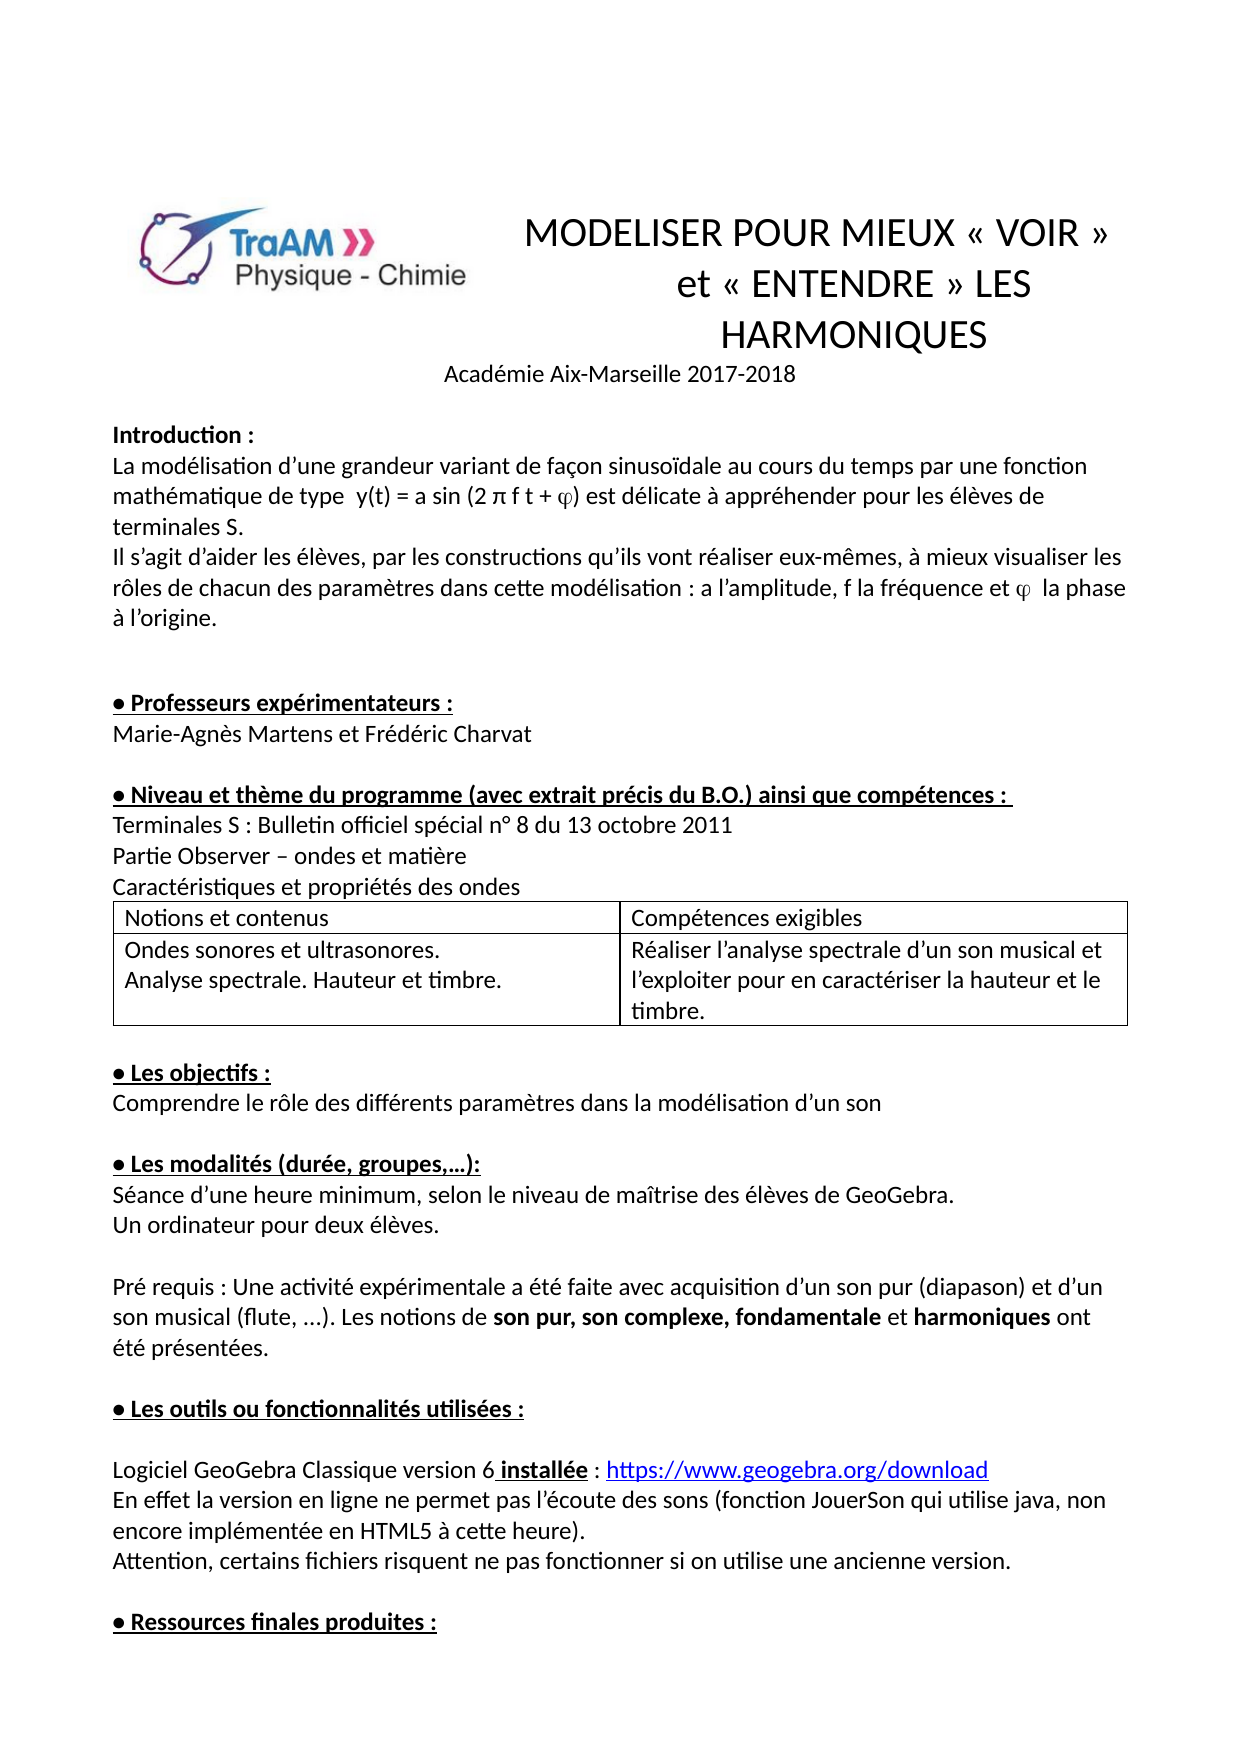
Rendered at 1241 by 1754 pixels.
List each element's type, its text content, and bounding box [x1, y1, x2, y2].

text Il s’agit d’aider les élèves, par les constructions qu’ils vont réaliser eux-mêmes, à mieux visualiser les rôles de chacun des paramètres dans cette modélisation : a l’amplitude, f la fréquence et la phase à l’origine. [112, 542, 1128, 633]
text Pré requis : Une activité expérimentale a été faite avec acquisition d’un son pur (diapason) et d’un son musical (flute, ...). Les notions de son pur, son complexe, fondamentale et harmoniques ont été présentées. [112, 1271, 1128, 1362]
text Partie Observer – ondes et matière [112, 840, 1128, 871]
text • Ressources finales produites : [112, 1606, 1128, 1637]
picture [116, 191, 488, 318]
text Marie-Agnès Martens et Frédéric Charvat [112, 718, 1128, 749]
text Logiciel GeoGebra Classique version 6 installée : https://www.geogebra.org/download [112, 1454, 1128, 1484]
text • Les objectifs : [112, 1057, 1128, 1087]
text • Les modalités (durée, groupes,…): [112, 1148, 1128, 1179]
text Attention, certains fichiers risquent ne pas fonctionner si on utilise une ancienne version. [112, 1545, 1128, 1576]
text • Niveau et thème du programme (avec extrait précis du B.O.) ainsi que compétences : [112, 779, 1128, 810]
text • Professeurs expérimentateurs : [112, 688, 1128, 718]
table_cell Ondes sonores et ultrasonores. Analyse spectrale. Hauteur et timbre. [114, 934, 619, 1025]
text Caractéristiques et propriétés des ondes [112, 871, 1128, 901]
table_cell Réaliser l’analyse spectrale d’un son musical et l’exploiter pour en caractériser la hauteur et le timbre. [621, 934, 1127, 1025]
text Académie Aix-Marseille 2017-2018 [112, 358, 1128, 389]
text La modélisation d’une grandeur variant de façon sinusoïdale au cours du temps par une fonction mathématique de type y(t) = a sin (2 π f t + ) est délicate à appréhender pour les élèves de terminales S. [112, 450, 1128, 542]
text Comprendre le rôle des différents paramètres dans la modélisation d’un son [112, 1087, 1128, 1118]
text Un ordinateur pour deux élèves. [112, 1209, 1128, 1240]
text Séance d’une heure minimum, selon le niveau de maîtrise des élèves de GeoGebra. [112, 1179, 1128, 1209]
table_header Compétences exigibles [621, 902, 1127, 933]
text Introduction : [112, 419, 1128, 450]
table_header Notions et contenus [114, 902, 619, 933]
text Terminales S : Bulletin officiel spécial n° 8 du 13 octobre 2011 [112, 810, 1128, 840]
text • Les outils ou fonctionnalités utilisées : [112, 1393, 1128, 1423]
text En effet la version en ligne ne permet pas l’écoute des sons (fonction JouerSon qui utilise java, non encore implémentée en HTML5 à cette heure). [112, 1484, 1128, 1545]
